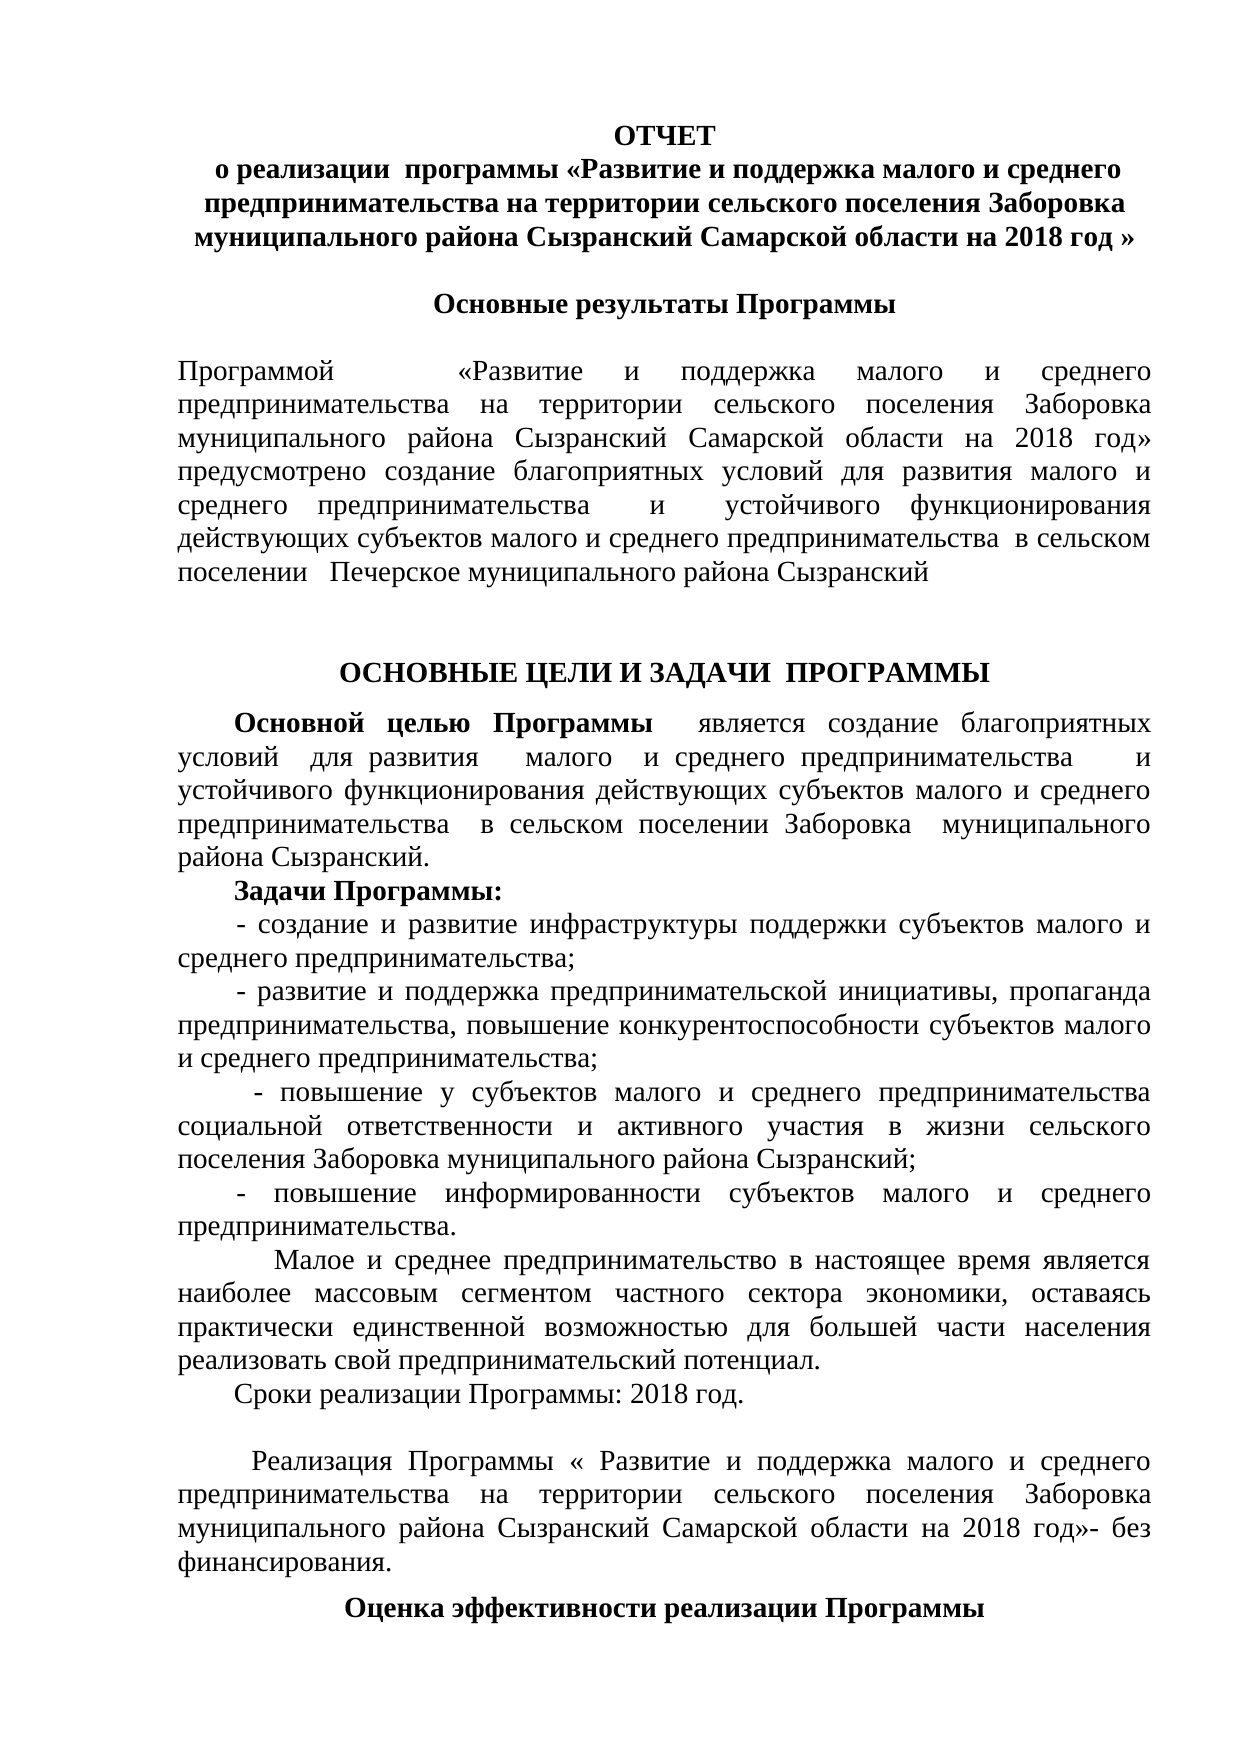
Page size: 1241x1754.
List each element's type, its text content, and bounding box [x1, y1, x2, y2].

text ОТЧЕТ [177, 118, 1152, 152]
text - повышение информированности субъектов малого и среднего предпринимательства. [177, 1175, 1152, 1242]
text Реализация Программы « Развитие и поддержка малого и среднего предпринимательства на территории сельского поселения Заборовка муниципального района Сызранский Самарской области на 2018 год»- без финансирования. [177, 1443, 1152, 1577]
text о реализации программы «Развитие и поддержка малого и среднего предпринимательства на территории сельского поселения Заборовка муниципального района Сызранский Самарской области на 2018 год » [177, 152, 1152, 252]
text Основные результаты Программы [177, 286, 1152, 319]
text Малое и среднее предпринимательство в настоящее время является наиболее массовым сегментом частного сектора экономики, оставаясь практически единственной возможностью для большей части населения реализовать свой предпринимательский потенциал. [177, 1242, 1152, 1376]
text ОСНОВНЫЕ ЦЕЛИ И ЗАДАЧИ ПРОГРАММЫ [177, 655, 1152, 688]
text Задачи Программы: [177, 873, 1152, 906]
text Сроки реализации Программы: 2018 год. [177, 1376, 1152, 1409]
text - повышение у субъектов малого и среднего предпринимательства социальной ответственности и активного участия в жизни сельского поселения Заборовка муниципального района Сызранский; [177, 1074, 1152, 1175]
text - развитие и поддержка предпринимательской инициативы, пропаганда предпринимательства, повышение конкурентоспособности субъектов малого и среднего предпринимательства; [177, 973, 1152, 1074]
text - создание и развитие инфраструктуры поддержки субъектов малого и среднего предпринимательства; [177, 906, 1152, 973]
text Программой «Развитие и поддержка малого и среднего предпринимательства на территории сельского поселения Заборовка муниципального района Сызранский Самарской области на 2018 год» предусмотрено создание благоприятных условий для развития малого и среднего предпринимательства и устойчивого функционирования действующих субъектов малого и среднего предпринимательства в сельском поселении Печерское муниципального района Сызранский [177, 353, 1152, 588]
text Оценка эффективности реализации Программы [177, 1590, 1152, 1623]
text Основной целью Программы является создание благоприятных условий для развития малого и среднего предпринимательства и устойчивого функционирования действующих субъектов малого и среднего предпринимательства в сельском поселении Заборовка муниципального района Сызранский. [177, 705, 1152, 873]
